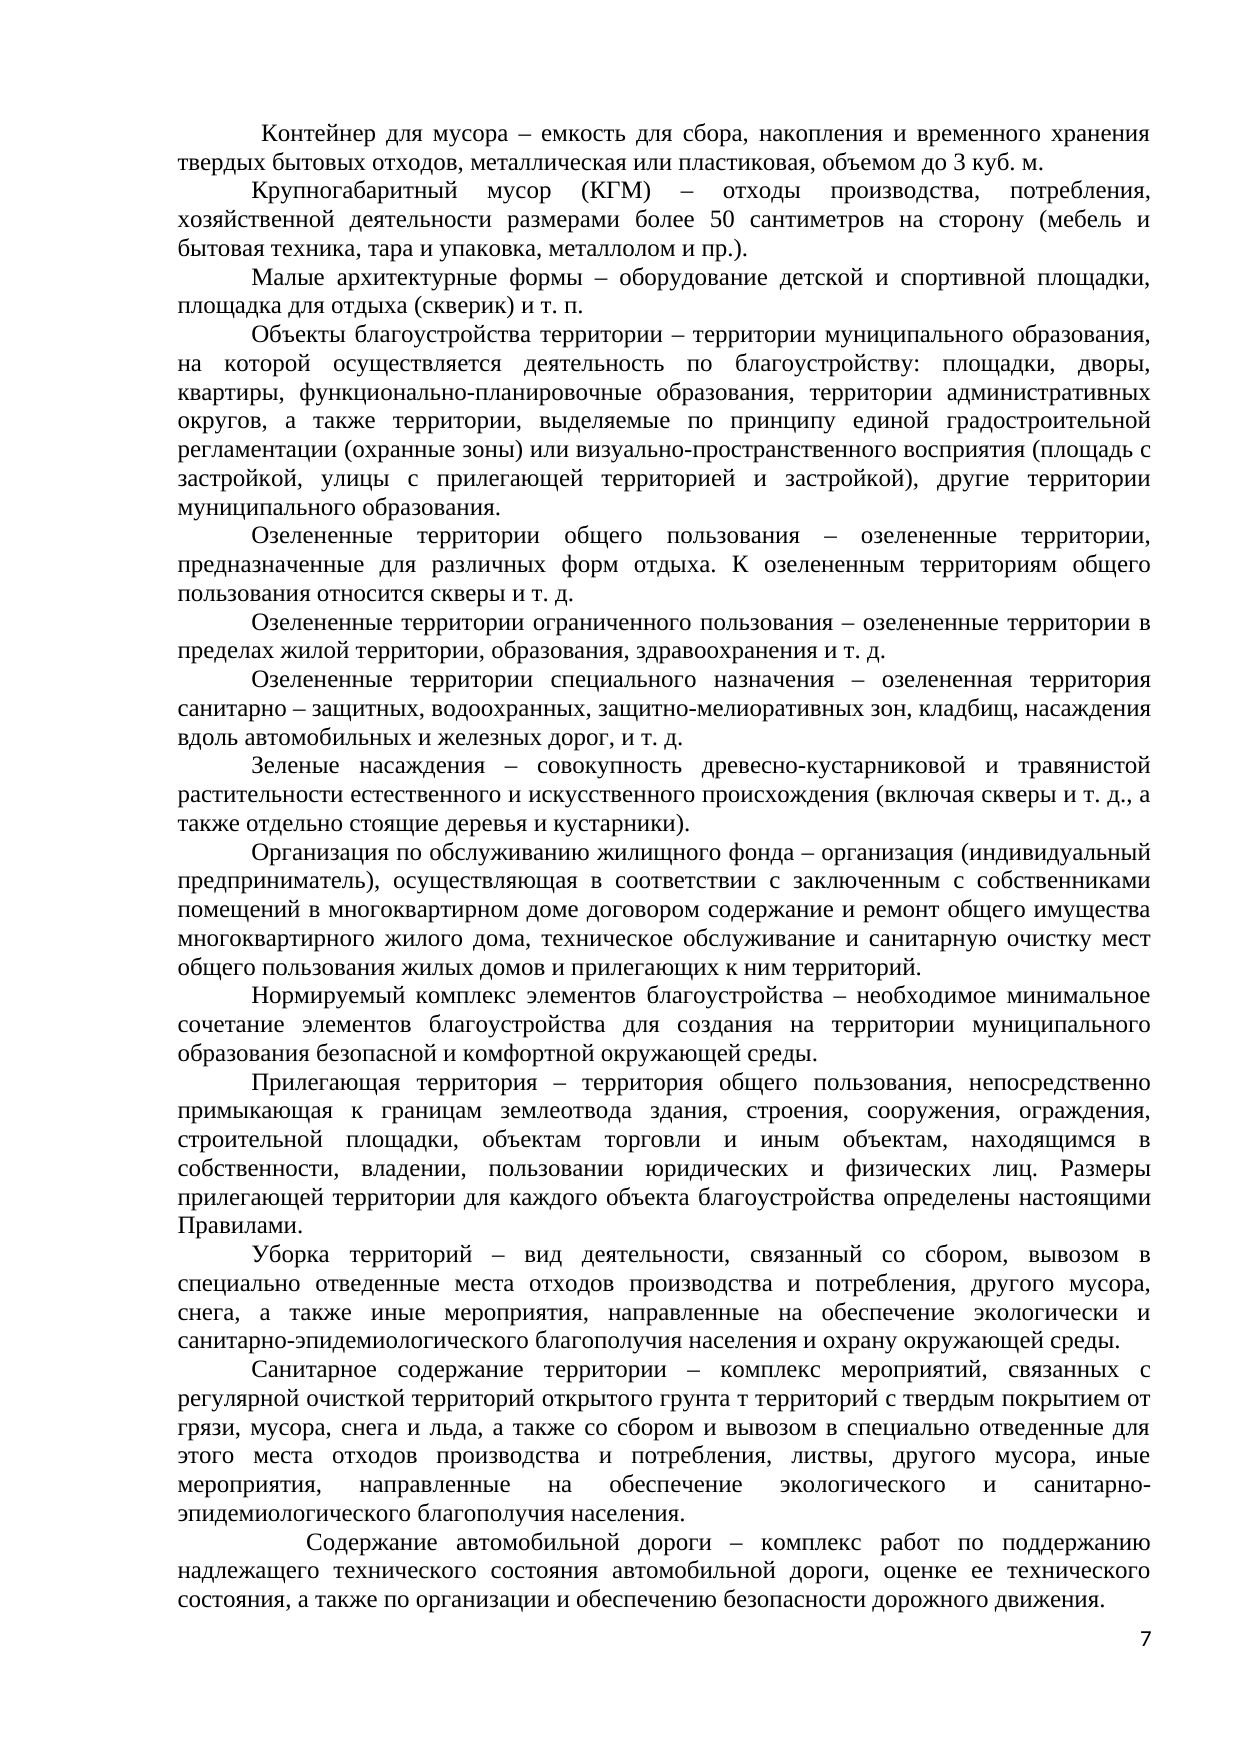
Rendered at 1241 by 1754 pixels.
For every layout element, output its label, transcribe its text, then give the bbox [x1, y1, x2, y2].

list Крупногабаритный мусор (КГМ) – отходы производства, потребления, хозяйственной деятельности размерами более 50 сантиметров на сторону (мебель и бытовая техника, тара и упаковка, металлолом и пр.). [177, 176, 1152, 262]
list Зеленые насаждения – совокупность древесно-кустарниковой и травянистой растительности естественного и искусственного происхождения (включая скверы и т. д., а также отдельно стоящие деревья и кустарники). [177, 751, 1152, 837]
list Прилегающая территория – территория общего пользования, непосредственно примыкающая к границам землеотвода здания, строения, сооружения, ограждения, строительной площадки, объектам торговли и иным объектам, находящимся в собственности, владении, пользовании юридических и физических лиц. Размеры прилегающей территории для каждого объекта благоустройства определены настоящими Правилами. [177, 1067, 1152, 1239]
list Малые архитектурные формы – оборудование детской и спортивной площадки, площадка для отдыха (скверик) и т. п. [177, 262, 1152, 319]
list Нормируемый комплекс элементов благоустройства – необходимое минимальное сочетание элементов благоустройства для создания на территории муниципального образования безопасной и комфортной окружающей среды. [177, 981, 1152, 1067]
list Уборка территорий – вид деятельности, связанный со сбором, вывозом в специально отведенные места отходов производства и потребления, другого мусора, снега, а также иные мероприятия, направленные на обеспечение экологически и санитарно-эпидемиологического благополучия населения и охрану окружающей среды. [177, 1239, 1152, 1354]
list Объекты благоустройства территории – территории муниципального образования, на которой осуществляется деятельность по благоустройству: площадки, дворы, квартиры, функционально-планировочные образования, территории административных округов, а также территории, выделяемые по принципу единой градостроительной регламентации (охранные зоны) или визуально-пространственного восприятия (площадь с застройкой, улицы с прилегающей территорией и застройкой), другие территории муниципального образования. [177, 319, 1152, 521]
list Содержание автомобильной дороги – комплекс работ по поддержанию надлежащего технического состояния автомобильной дороги, оценке ее технического состояния, а также по организации и обеспечению безопасности дорожного движения. [177, 1527, 1152, 1613]
list Санитарное содержание территории – комплекс мероприятий, связанных с регулярной очисткой территорий открытого грунта т территорий с твердым покрытием от грязи, мусора, снега и льда, а также со сбором и вывозом в специально отведенные для этого места отходов производства и потребления, листвы, другого мусора, иные мероприятия, направленные на обеспечение экологического и санитарно-эпидемиологического благополучия населения. [177, 1354, 1152, 1527]
list Организация по обслуживанию жилищного фонда – организация (индивидуальный предприниматель), осуществляющая в соответствии с заключенным с собственниками помещений в многоквартирном доме договором содержание и ремонт общего имущества многоквартирного жилого дома, техническое обслуживание и санитарную очистку мест общего пользования жилых домов и прилегающих к ним территорий. [177, 837, 1152, 981]
list Озелененные территории общего пользования – озелененные территории, предназначенные для различных форм отдыха. К озелененным территориям общего пользования относится скверы и т. д. [177, 521, 1152, 607]
list Контейнер для мусора – емкость для сбора, накопления и временного хранения твердых бытовых отходов, металлическая или пластиковая, объемом до 3 куб. м. [177, 118, 1152, 176]
list Озелененные территории ограниченного пользования – озелененные территории в пределах жилой территории, образования, здравоохранения и т. д. [177, 607, 1152, 664]
list Озелененные территории специального назначения – озелененная территория санитарно – защитных, водоохранных, защитно-мелиоративных зон, кладбищ, насаждения вдоль автомобильных и железных дорог, и т. д. [177, 664, 1152, 751]
